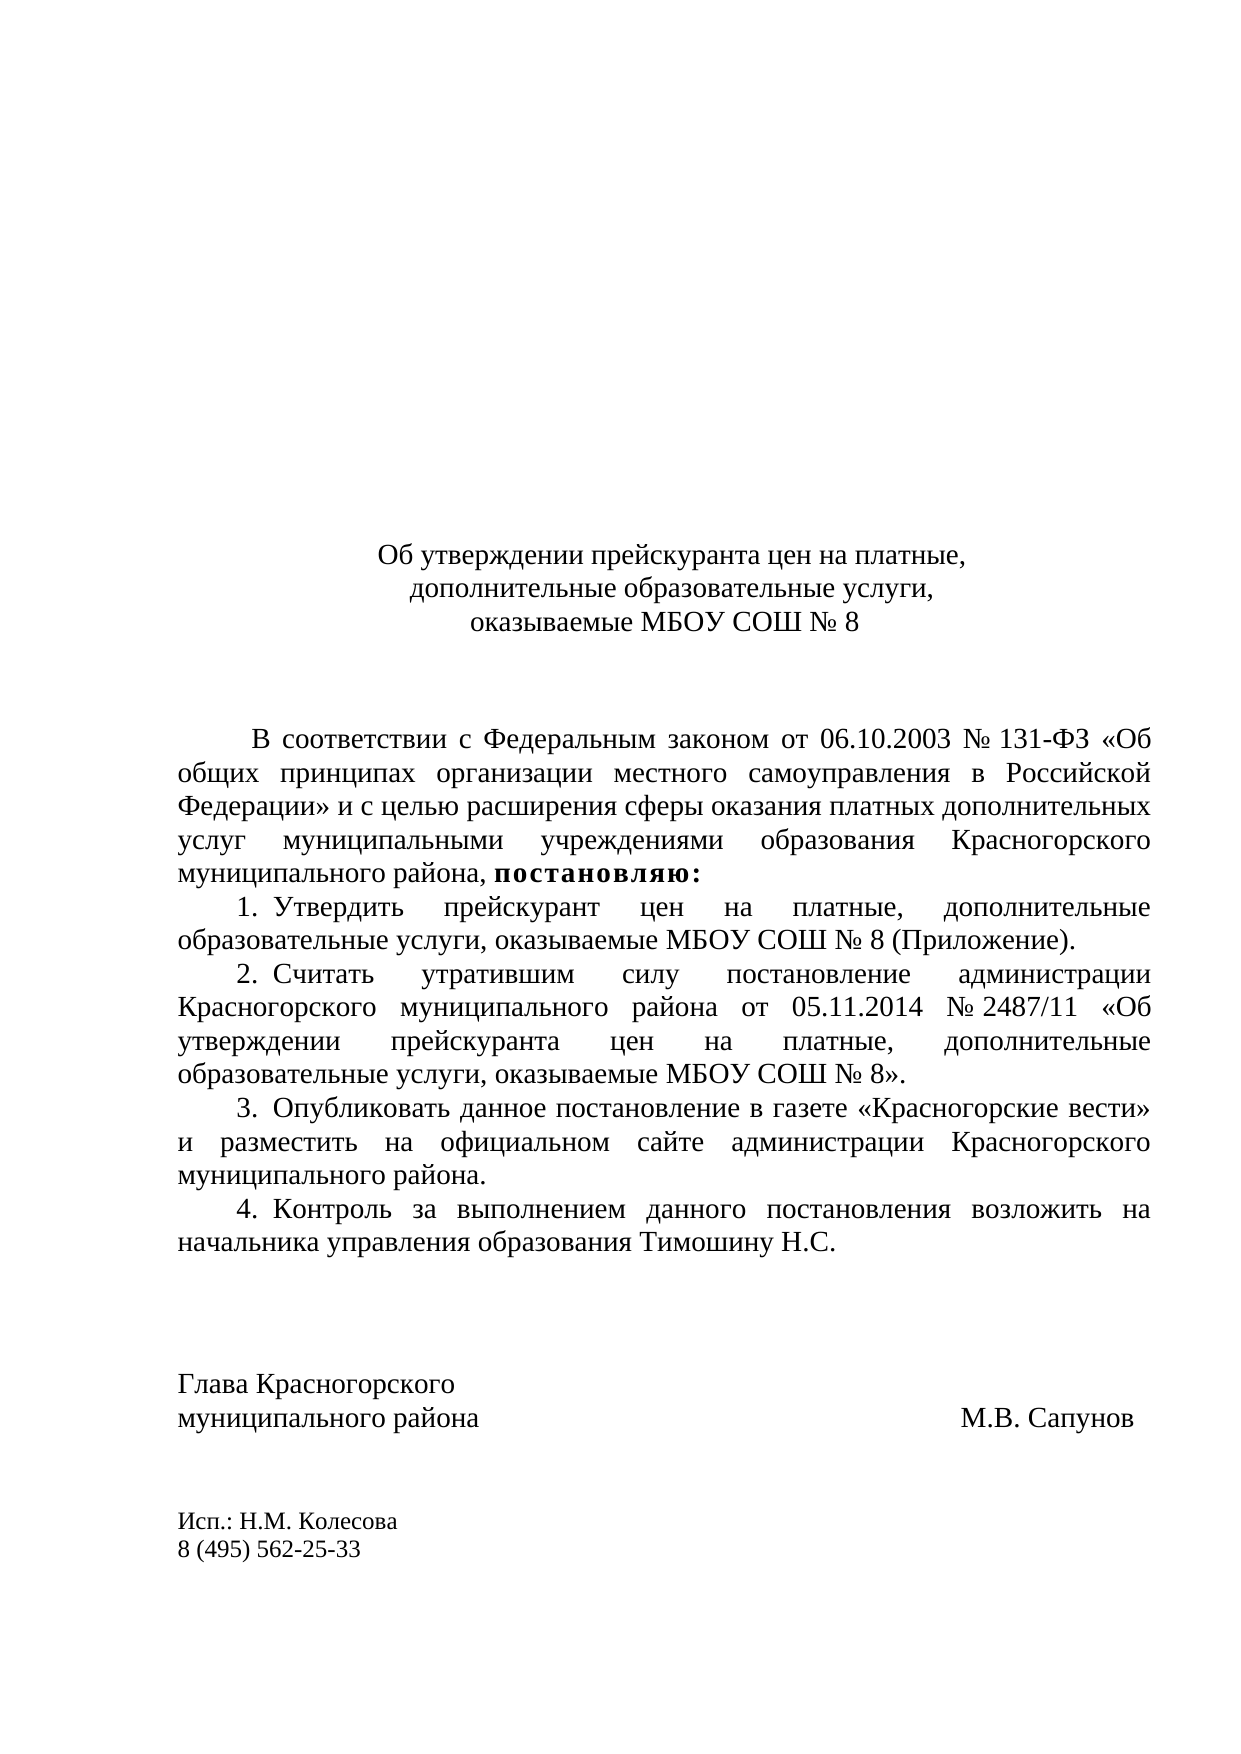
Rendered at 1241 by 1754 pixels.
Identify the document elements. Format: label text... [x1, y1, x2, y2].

text муниципального района М.В. Сапунов [177, 1400, 1152, 1433]
text 2. Считать утратившим силу постановление администрации Красногорского муниципального района от 05.11.2014 № 2487/11 «Об утверждении прейскуранта цен на платные, дополнительные образовательные услуги, оказываемые МБОУ СОШ № 8». [177, 956, 1152, 1090]
text В соответствии с Федеральным законом от 06.10.2003 № 131-ФЗ «Об общих принципах организации местного самоуправления в Российской Федерации» и с целью расширения сферы оказания платных дополнительных услуг муниципальными учреждениями образования Красногорского муниципального района, постановляю: [177, 721, 1152, 889]
text 3. Опубликовать данное постановление в газете «Красногорские вести» и разместить на официальном сайте администрации Красногорского муниципального района. [177, 1090, 1152, 1191]
text Глава Красногорского [177, 1366, 1152, 1400]
text 1. Утвердить прейскурант цен на платные, дополнительные образовательные услуги, оказываемые МБОУ СОШ № 8 (Приложение). [177, 889, 1152, 956]
text Об утверждении прейскуранта цен на платные, [192, 537, 1152, 571]
text 8 (495) 562-25-33 [177, 1534, 1152, 1563]
text дополнительные образовательные услуги, [192, 571, 1152, 604]
text оказываемые МБОУ СОШ № 8 [177, 604, 1152, 638]
list 4. Контроль за выполнением данного постановления возложить на начальника управления образования Тимошину Н.С. [177, 1191, 1152, 1258]
text Исп.: Н.М. Колесова [177, 1506, 1152, 1534]
